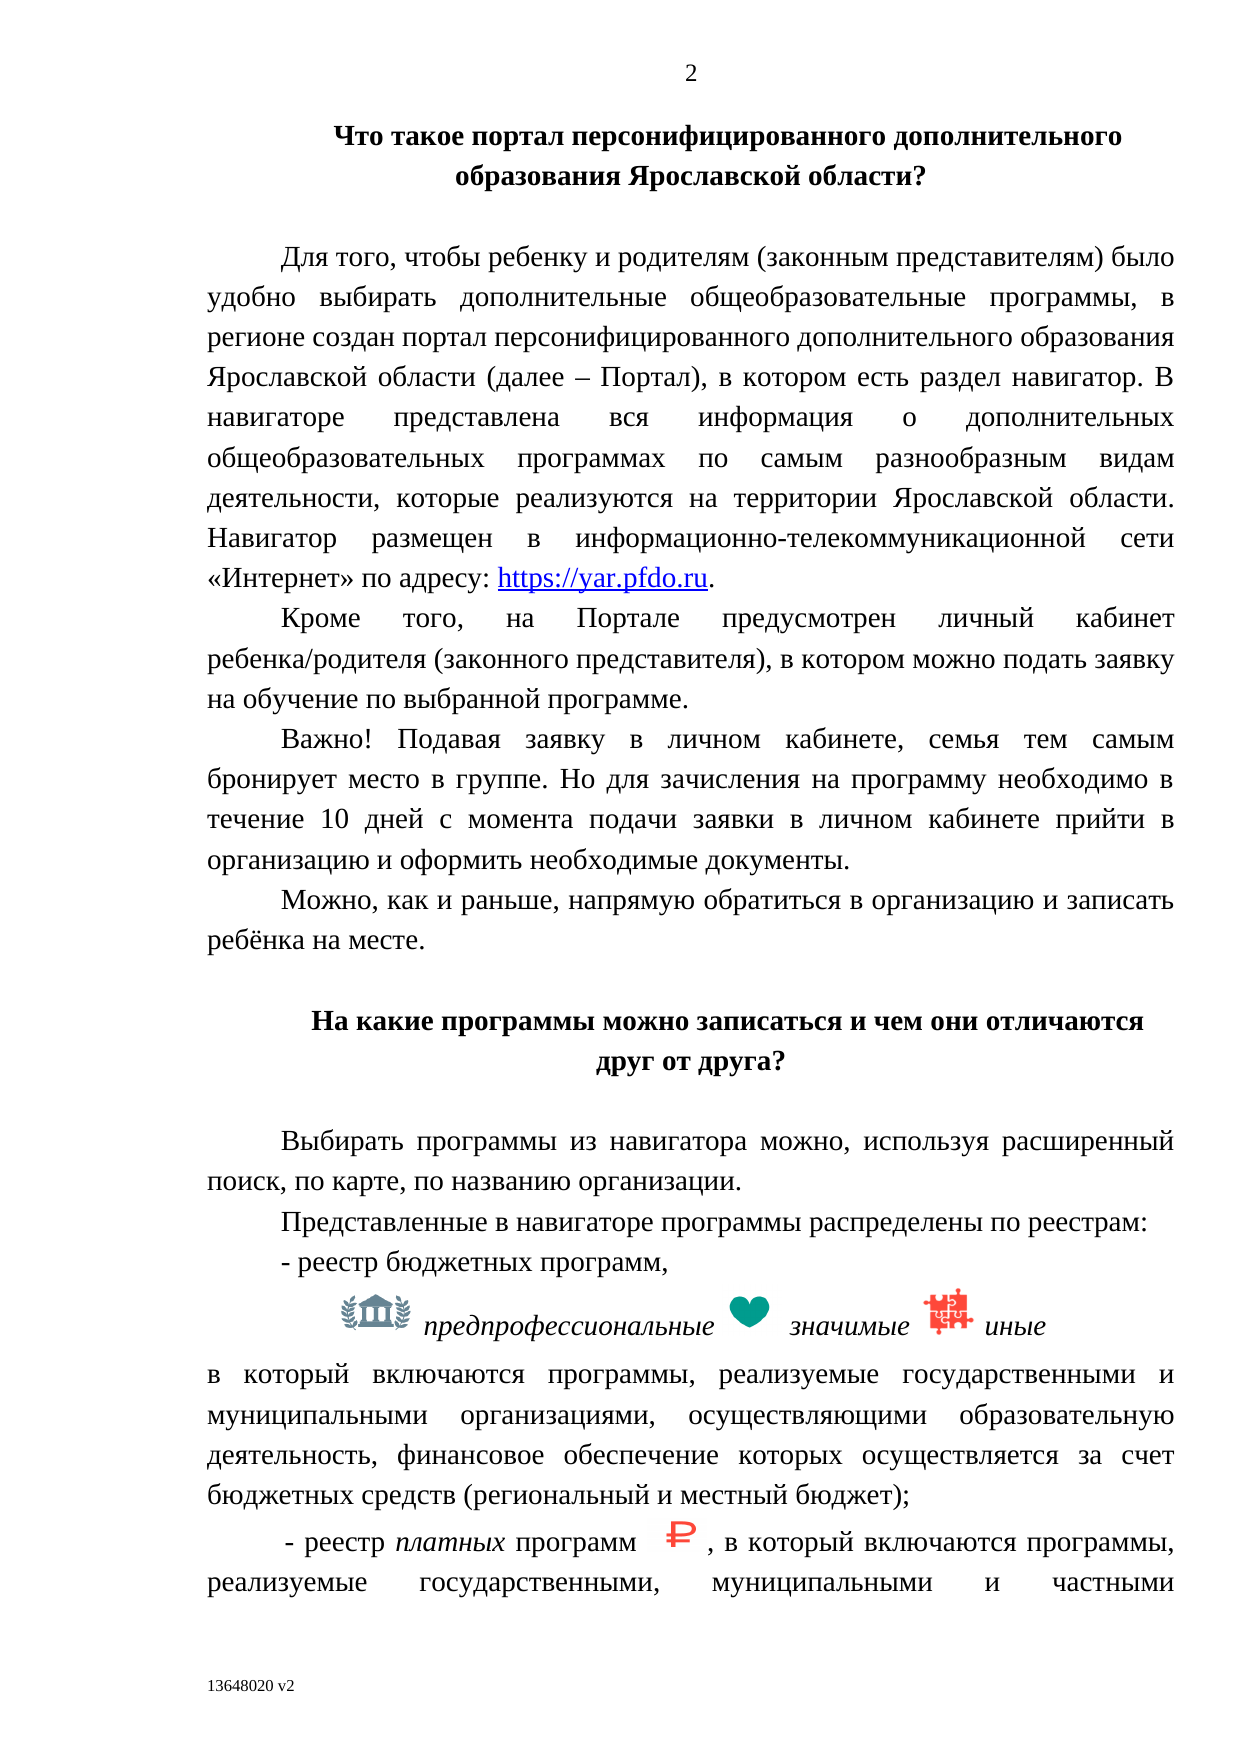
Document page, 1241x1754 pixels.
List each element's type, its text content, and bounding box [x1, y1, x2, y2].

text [207, 1517, 1175, 1598]
text Можно, как и раньше, напрямую обратиться в организацию и записать ребёнка на месте. [207, 882, 1175, 956]
text Что такое портал персонифицированного дополнительного образования Ярославской области? [207, 118, 1175, 192]
text Выбирать программы из навигатора можно, используя расширенный поиск, по карте, по названию организации. [207, 1123, 1175, 1197]
text в который включаются программы, реализуемые государственными и муниципальными организациями, осуществляющими образовательную деятельность, финансовое обеспечение которых осуществляется за счет бюджетных средств (региональный и местный бюджет); [207, 1357, 1175, 1511]
text На какие программы можно записаться и чем они отличаются друг от друга? [207, 1003, 1175, 1076]
text Важно! Подавая заявку в личном кабинете, семья тем самым бронирует место в группе. Но для зачисления на программу необходимо в течение 10 дней с момента подачи заявки в личном кабинете прийти в организацию и оформить необходимые документы. [207, 721, 1175, 875]
text предпрофессиональные значимые иные [207, 1284, 1175, 1342]
picture [333, 1284, 424, 1336]
text - реестр бюджетных программ, [207, 1244, 1175, 1277]
picture [722, 1284, 783, 1336]
text Представленные в навигаторе программы распределены по реестрам: [207, 1204, 1175, 1237]
picture [646, 1517, 707, 1552]
text Для того, чтобы ребенку и родителям (законным представителям) было удобно выбирать дополнительные общеобразовательные программы, в регионе создан портал персонифицированного дополнительного образования Ярославской области (далее – Портал), в котором есть раздел навигатор. В навигаторе представлена вся информация о дополнительных общеобразовательных программах по самым разнообразным видам деятельности, которые реализуются на территории Ярославской области. Навигатор размещен в информационно-телекоммуникационной сети «Интернет» по адресу: https://yar.pfdo.ru. [207, 239, 1175, 594]
picture [917, 1284, 977, 1336]
text Кроме того, на Портале предусмотрен личный кабинет ребенка/родителя (законного представителя), в котором можно подать заявку на обучение по выбранной программе. [207, 601, 1175, 714]
